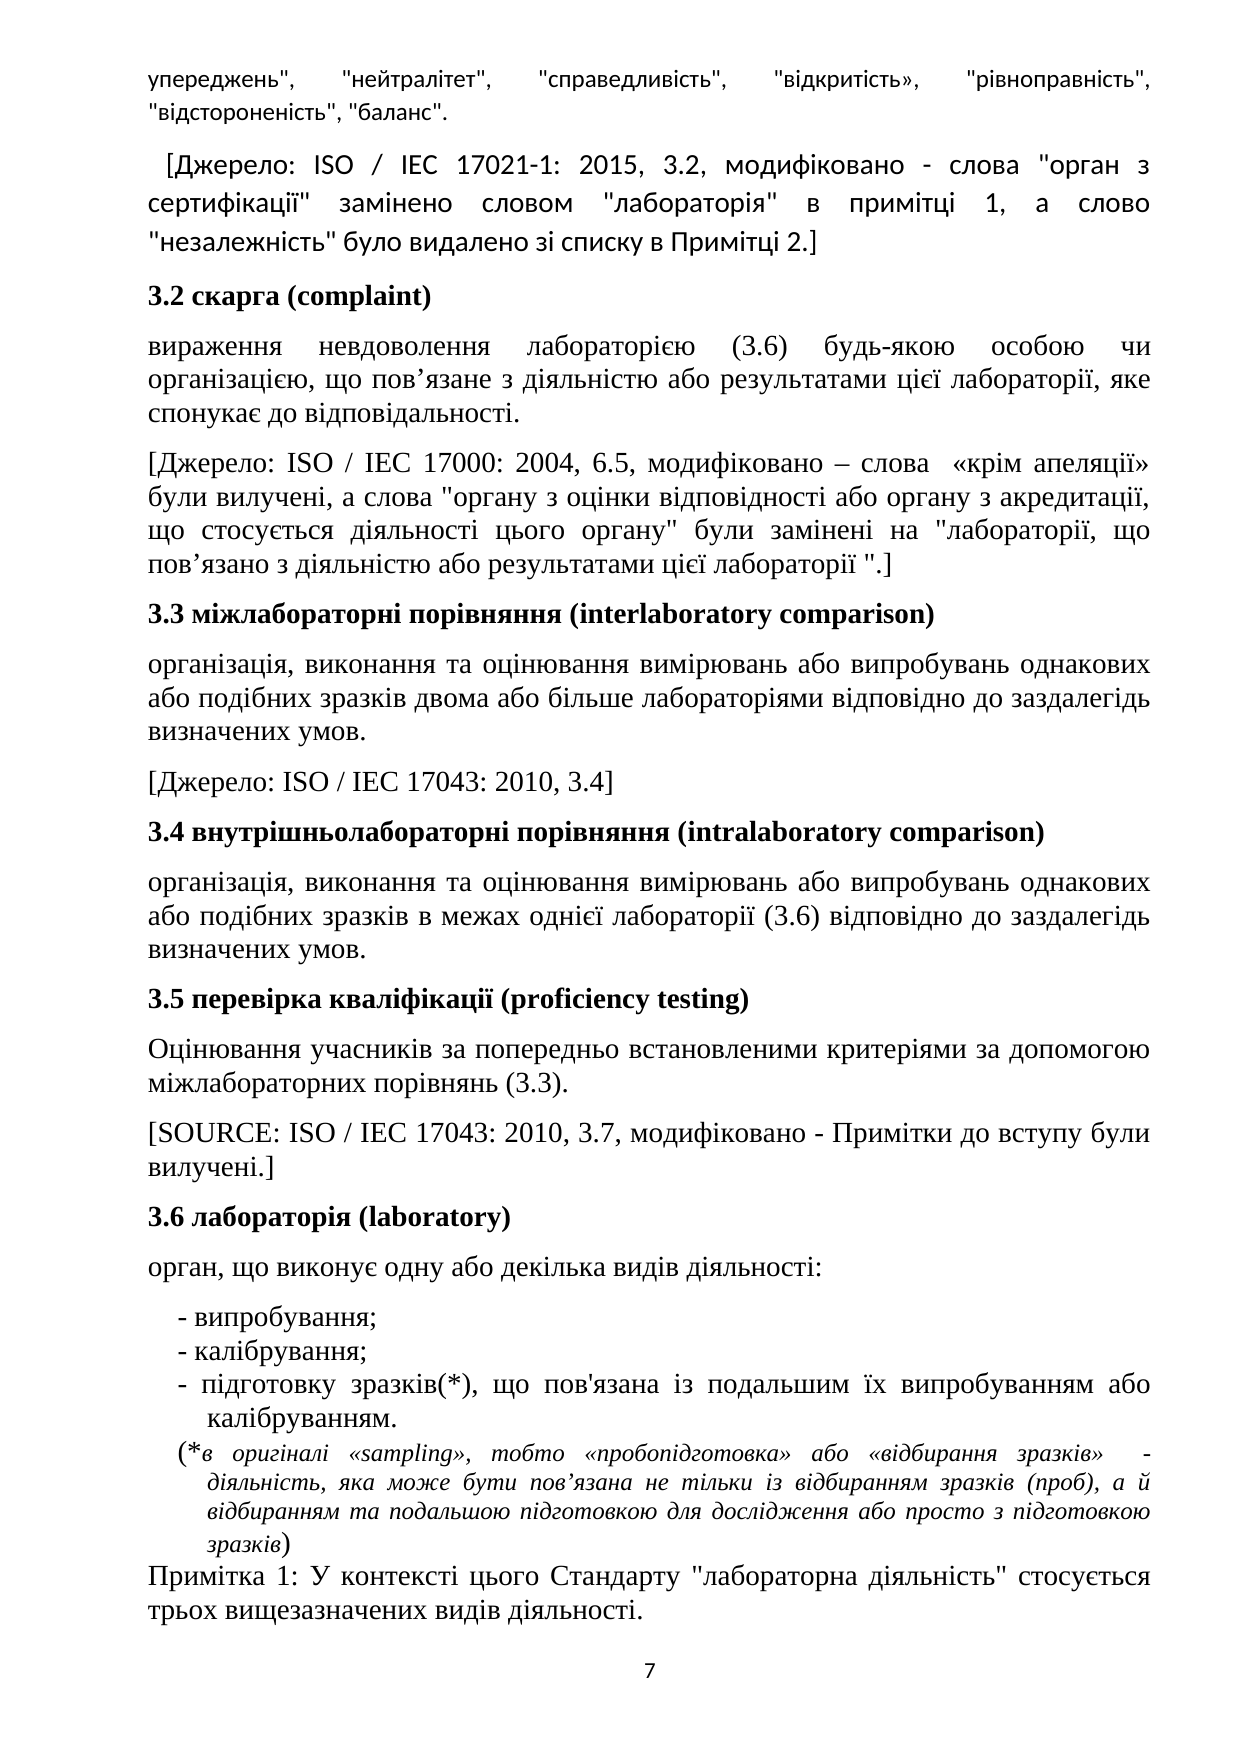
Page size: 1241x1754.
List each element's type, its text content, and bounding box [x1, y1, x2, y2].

text 3.5 перевірка кваліфікації (proficiency testing) [148, 981, 1152, 1015]
text 3.6 лабораторія (laboratory) [148, 1199, 1152, 1233]
text Оцінювання учасників за попередньо встановленими критеріями за допомогою міжлабораторних порівнянь (3.3). [148, 1032, 1152, 1099]
text 3.3 міжлабораторні порівняння (interlaboratory comparison) [148, 596, 1152, 630]
text вираження невдоволення лабораторією (3.6) будь-якою особою чи організацією, що пов’язане з діяльністю або результатами цієї лабораторії, яке спонукає до відповідальності. [148, 328, 1152, 429]
text - випробування; [177, 1299, 1152, 1333]
text - підготовку зразків(*), що пов'язана із подальшим їх випробуванням або калібруванням. [177, 1367, 1152, 1434]
text орган, що виконує одну або декілька видів діяльності: [148, 1249, 1152, 1283]
text [Джерело: ISO / IEC 17021-1: 2015, 3.2, модифіковано - слова "орган з сертифікації" замінено словом "лабораторія" в примітці 1, а слово "незалежність" було видалено зі списку в Примітці 2.] [148, 146, 1152, 258]
text організація, виконання та оцінювання вимірювань або випробувань однакових або подібних зразків в межах однієї лабораторії (3.6) відповідно до заздалегідь визначених умов. [148, 864, 1152, 965]
text [Джерело: ISO / IEC 17000: 2004, 6.5, модифіковано – слова «крім апеляції» були вилучені, а слова "органу з оцінки відповідності або органу з акредитації, що стосується діяльності цього органу" були замінені на "лабораторії, що пов’язано з діяльністю або результатами цієї лабораторії ".] [148, 445, 1152, 579]
text - калібрування; [177, 1333, 1152, 1367]
text Примітка 1: У контексті цього Стандарту "лабораторна діяльність" стосується трьох вищезазначених видів діяльності. [148, 1558, 1152, 1625]
text організація, виконання та оцінювання вимірювань або випробувань однакових або подібних зразків двома або більше лабораторіями відповідно до заздалегідь визначених умов. [148, 646, 1152, 747]
text [SOURCE: ISO / IEC 17043: 2010, 3.7, модифіковано - Примітки до вступу були вилучені.] [148, 1115, 1152, 1182]
text 3.4 внутрішньолабораторні порівняння (intralaboratory comparison) [148, 814, 1152, 847]
text [Джерело: ISO / IEC 17043: 2010, 3.4] [148, 764, 1152, 797]
text 3.2 скарга (complaint) [148, 278, 1152, 311]
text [148, 63, 1152, 127]
text (*в оригіналі «sampling», тобто «пробопідготовка» або «відбирання зразків» - діяльність, яка може бути пов’язана не тільки із відбиранням зразків (проб), а й відбиранням та подальшою підготовкою для дослідження або просто з підготовкою зразків) [177, 1434, 1152, 1558]
